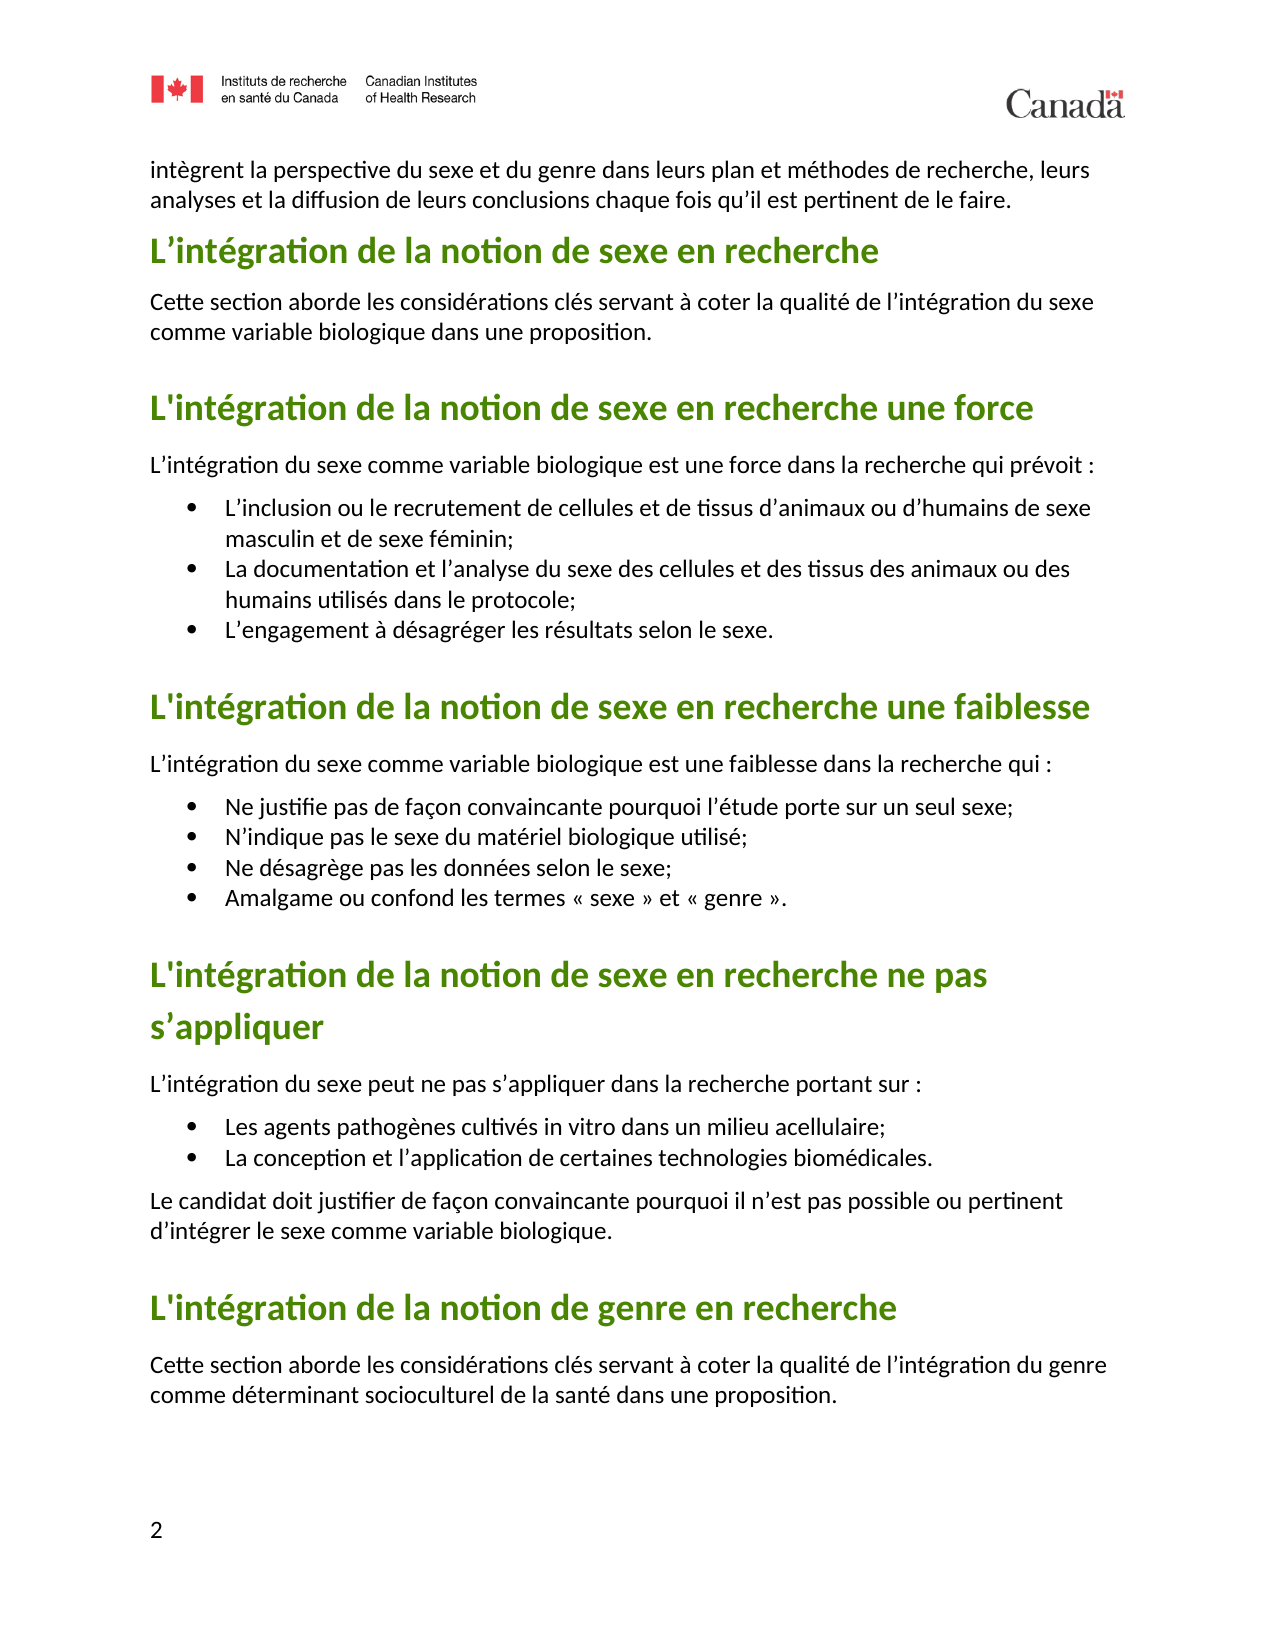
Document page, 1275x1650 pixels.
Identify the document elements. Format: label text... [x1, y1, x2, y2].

list La documentation et l’analyse du sexe des cellules et des tissus des animaux ou des humains utilisés dans le protocole; [187, 554, 1125, 615]
picture [995, 74, 1133, 134]
list N’indique pas le sexe du matériel biologique utilisé; [187, 821, 1125, 852]
list Ne désagrège pas les données selon le sexe; [187, 852, 1125, 882]
list Les agents pathogènes cultivés in vitro dans un milieu acellulaire; [187, 1111, 1125, 1142]
subtitle L'intégration de la notion de genre en recherche [150, 1283, 1125, 1329]
list La conception et l’application de certaines technologies biomédicales. [187, 1142, 1125, 1172]
text Cette section aborde les considérations clés servant à coter la qualité de l’intégration du genre comme déterminant socioculturel de la santé dans une proposition. [150, 1349, 1125, 1410]
subtitle L'intégration de la notion de sexe en recherche une faiblesse [150, 683, 1125, 728]
picture [150, 75, 493, 104]
list Ne justifie pas de façon convaincante pourquoi l’étude porte sur un seul sexe; [187, 791, 1125, 821]
text L’intégration du sexe peut ne pas s’appliquer dans la recherche portant sur : [150, 1068, 1125, 1099]
text L’intégration de la notion de sexe en recherche [150, 227, 1125, 273]
text Cette section aborde les considérations clés servant à coter la qualité de l’intégration du sexe comme variable biologique dans une proposition. [150, 286, 1125, 347]
text Le candidat doit justifier de façon convaincante pourquoi il n’est pas possible ou pertinent d’intégrer le sexe comme variable biologique. [150, 1185, 1125, 1246]
subtitle L'intégration de la notion de sexe en recherche une force [150, 384, 1125, 430]
list L’inclusion ou le recrutement de cellules et de tissus d’animaux ou d’humains de sexe masculin et de sexe féminin; [187, 493, 1125, 554]
subtitle L'intégration de la notion de sexe en recherche ne pas s’appliquer [150, 951, 1125, 1049]
text L’intégration du sexe comme variable biologique est une faiblesse dans la recherche qui : [150, 748, 1125, 778]
text L’intégration du sexe comme variable biologique est une force dans la recherche qui prévoit : [150, 449, 1125, 480]
list Amalgame ou confond les termes « sexe » et « genre ». [187, 882, 1125, 913]
list L’engagement à désagréger les résultats selon le sexe. [187, 615, 1125, 645]
